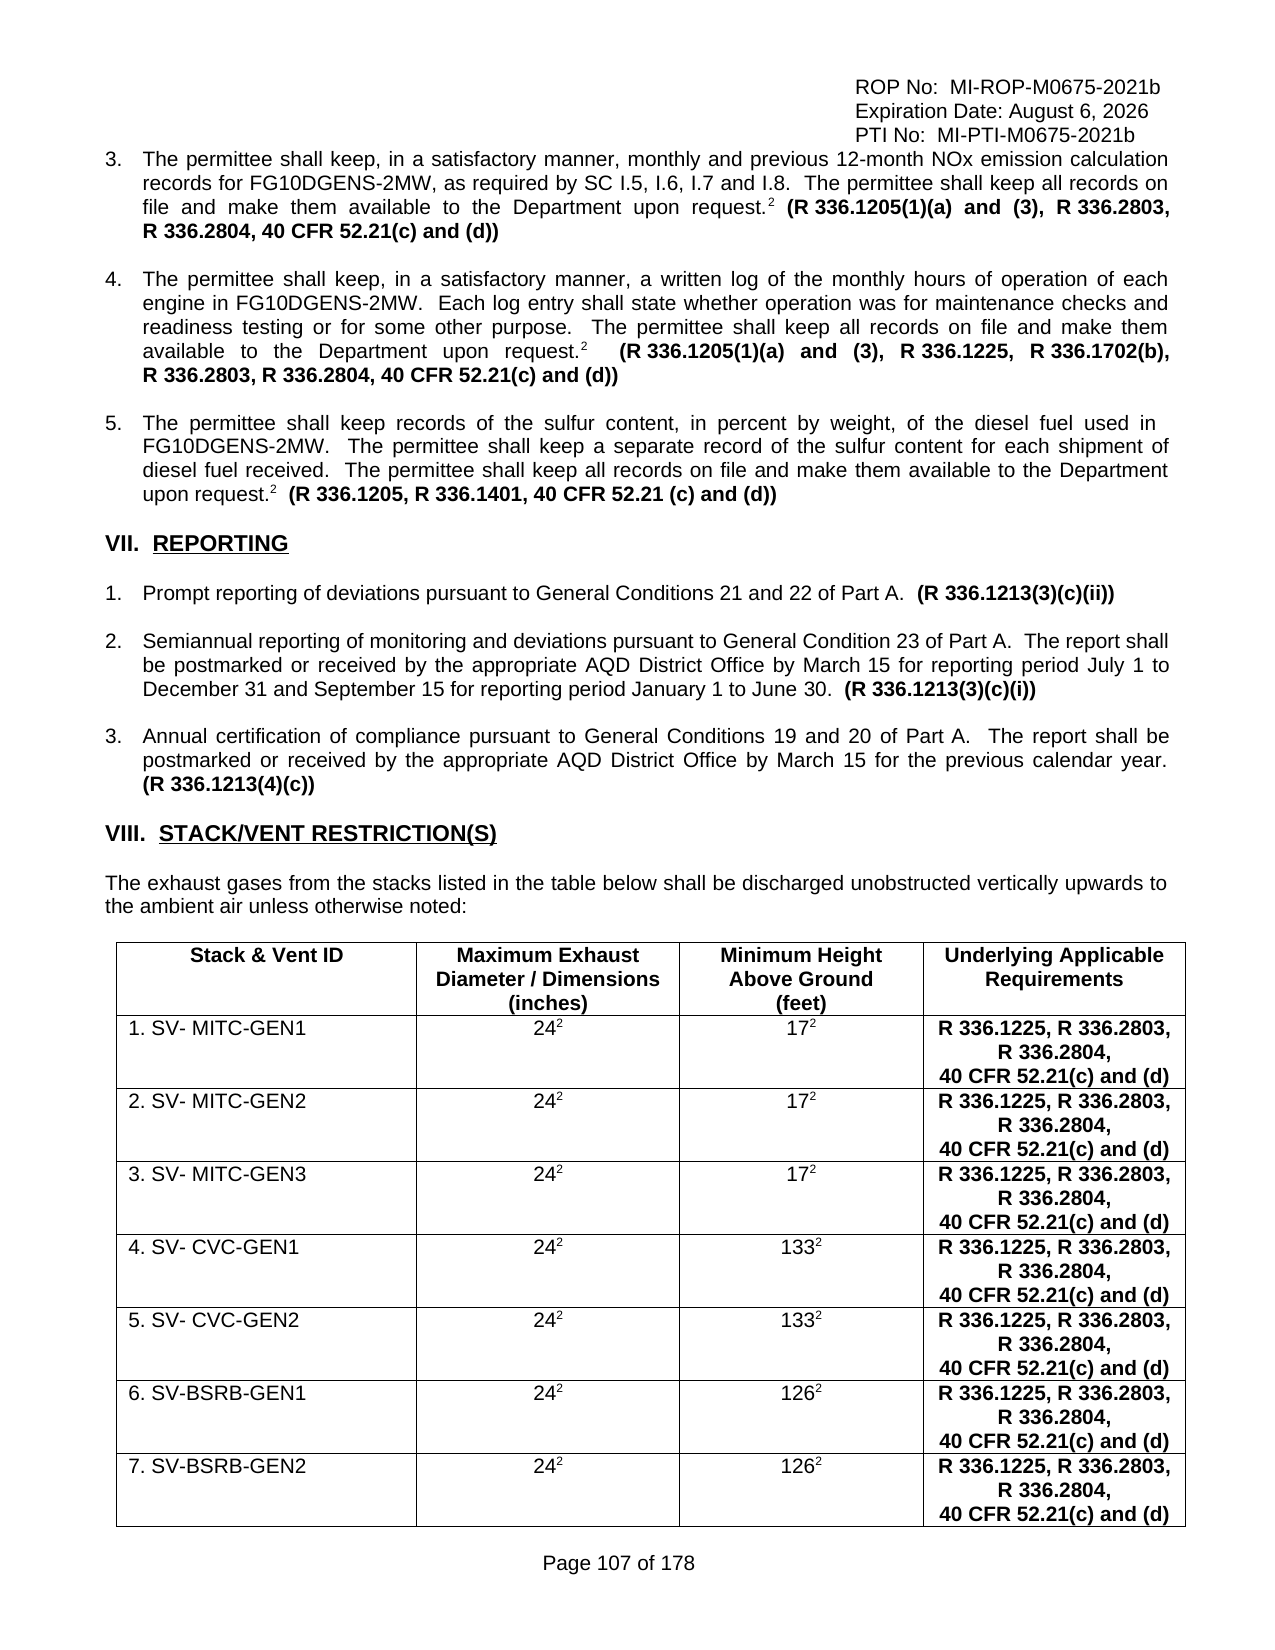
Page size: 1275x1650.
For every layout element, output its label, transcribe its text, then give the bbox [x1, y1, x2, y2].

text 3. Annual certification of compliance pursuant to General Conditions 19 and 20 of Part A. The report shall be postmarked or received by the appropriate AQD District Office by March 15 for the previous calendar year. (R 336.1213(4)(c)) [105, 724, 1170, 796]
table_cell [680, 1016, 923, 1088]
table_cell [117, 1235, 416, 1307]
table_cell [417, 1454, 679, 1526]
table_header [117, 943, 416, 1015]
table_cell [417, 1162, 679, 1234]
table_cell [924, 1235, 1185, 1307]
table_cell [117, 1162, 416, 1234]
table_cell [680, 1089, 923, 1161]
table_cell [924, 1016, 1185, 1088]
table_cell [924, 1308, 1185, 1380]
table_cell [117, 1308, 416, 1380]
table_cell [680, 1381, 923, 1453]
text 1. Prompt reporting of deviations pursuant to General Conditions 21 and 22 of Part A. (R 336.1213(3)(c)(ii)) [105, 581, 1170, 604]
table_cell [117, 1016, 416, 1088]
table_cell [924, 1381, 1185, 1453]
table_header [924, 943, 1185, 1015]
list The permittee shall keep records of the sulfur content, in percent by weight, of the diesel fuel used in FG10DGENS-2MW. The permittee shall keep a separate record of the sulfur content for each shipment of diesel fuel received. The permittee shall keep all records on file and make them available to the Department upon request.2 (R 336.1205, R 336.1401, 40 CFR 52.21 (c) and (d)) [105, 410, 1170, 506]
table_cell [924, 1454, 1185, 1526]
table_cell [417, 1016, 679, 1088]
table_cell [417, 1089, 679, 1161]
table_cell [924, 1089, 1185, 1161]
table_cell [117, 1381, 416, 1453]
text The exhaust gases from the stacks listed in the table below shall be discharged unobstructed vertically upwards to the ambient air unless otherwise noted: [105, 870, 1170, 918]
list The permittee shall keep, in a satisfactory manner, a written log of the monthly hours of operation of each engine in FG10DGENS-2MW. Each log entry shall state whether operation was for maintenance checks and readiness testing or for some other purpose. The permittee shall keep all records on file and make them available to the Department upon request.2 (R 336.1205(1)(a) and (3), R 336.1225, R 336.1702(b), R 336.2803, R 336.2804, 40 CFR 52.21(c) and (d)) [105, 267, 1170, 386]
list The permittee shall keep, in a satisfactory manner, monthly and previous 12-month NOx emission calculation records for FG10DGENS-2MW, as required by SC I.5, I.6, I.7 and I.8. The permittee shall keep all records on file and make them available to the Department upon request.2 (R 336.1205(1)(a) and (3), R 336.2803, R 336.2804, 40 CFR 52.21(c) and (d)) [105, 147, 1170, 243]
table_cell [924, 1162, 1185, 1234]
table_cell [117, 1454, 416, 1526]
text VIII. STACK/VENT RESTRICTION(S) [105, 820, 1170, 846]
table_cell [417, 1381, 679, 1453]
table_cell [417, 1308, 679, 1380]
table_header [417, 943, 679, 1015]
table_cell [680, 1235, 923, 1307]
text 2. Semiannual reporting of monitoring and deviations pursuant to General Condition 23 of Part A. The report shall be postmarked or received by the appropriate AQD District Office by March 15 for reporting period July 1 to December 31 and September 15 for reporting period January 1 to June 30. (R 336.1213(3)(c)(i)) [105, 628, 1170, 700]
text VII. REPORTING [105, 530, 1170, 557]
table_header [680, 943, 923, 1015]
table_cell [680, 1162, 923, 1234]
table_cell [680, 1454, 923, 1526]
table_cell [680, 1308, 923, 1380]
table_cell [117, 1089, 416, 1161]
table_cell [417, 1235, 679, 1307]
